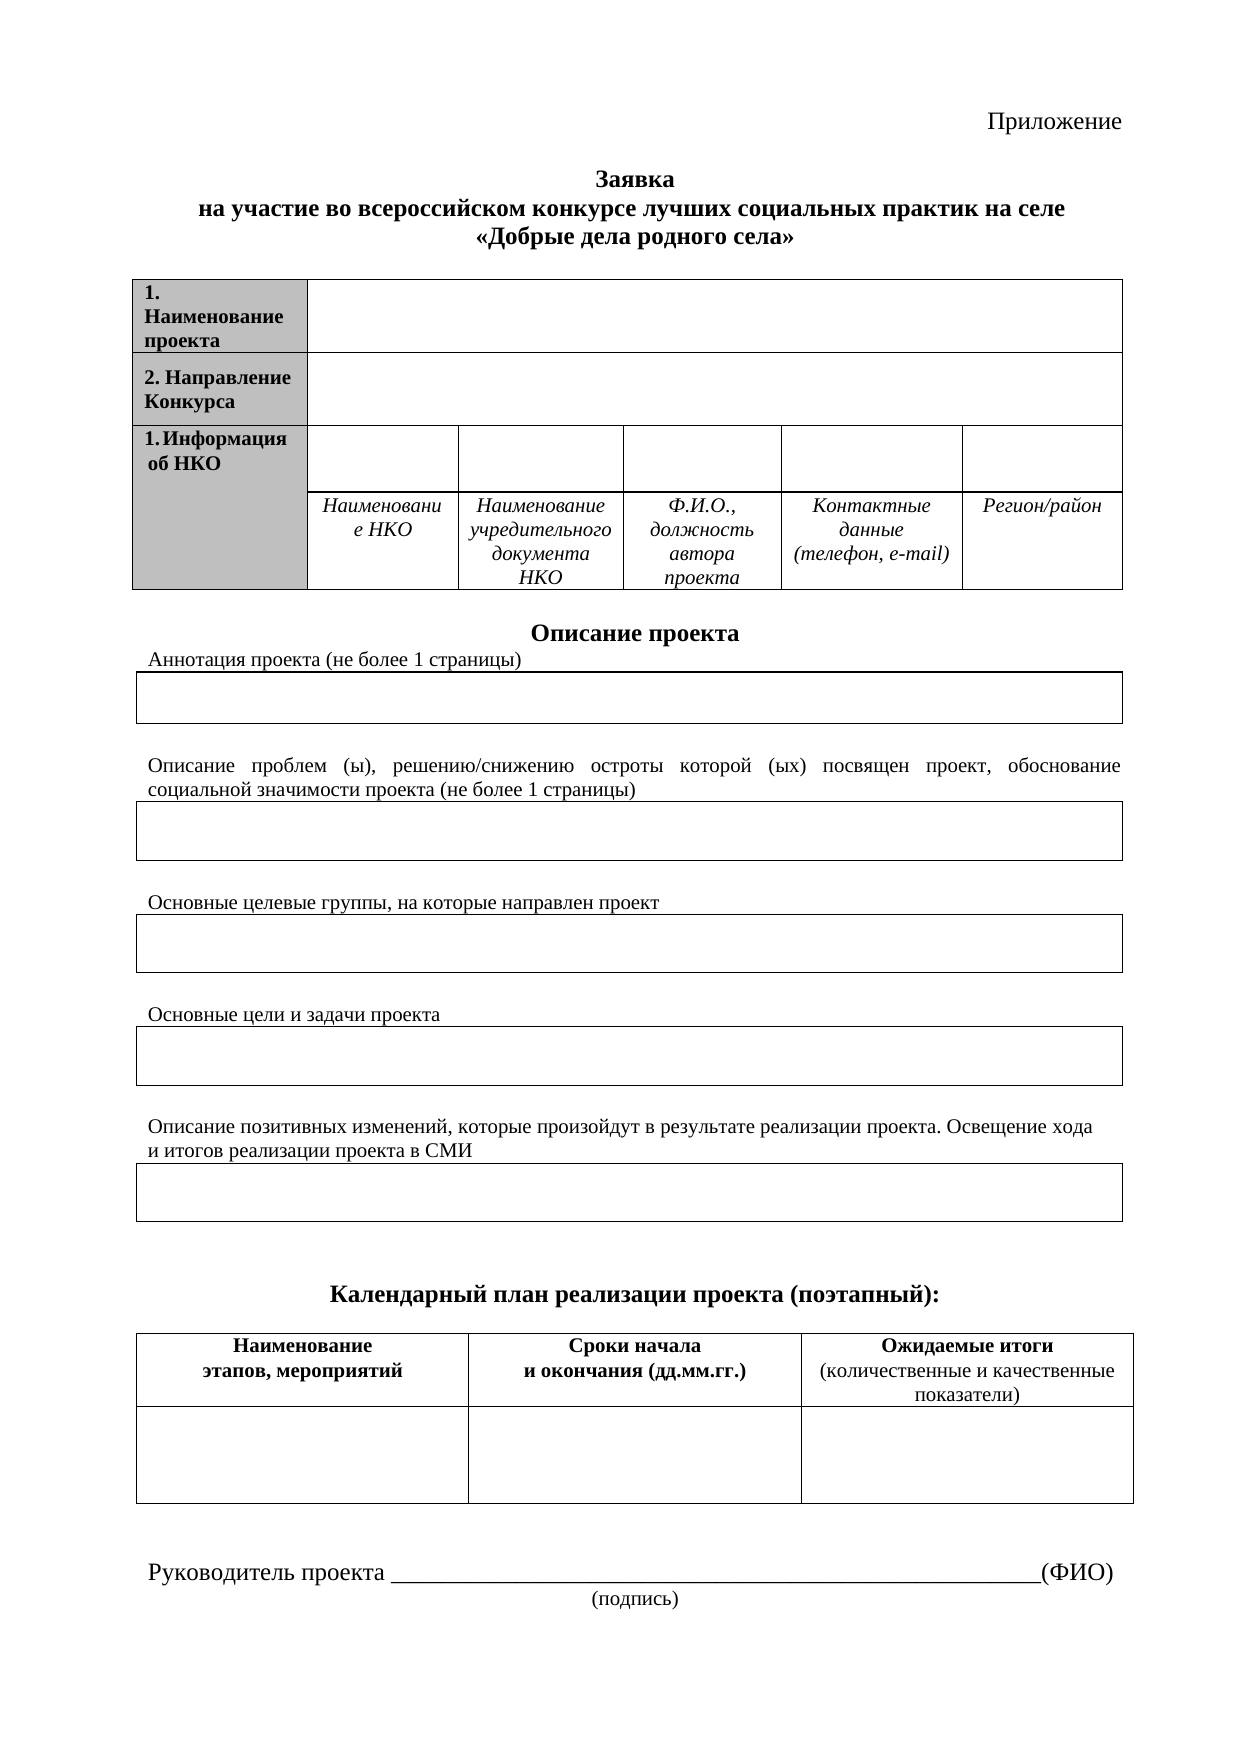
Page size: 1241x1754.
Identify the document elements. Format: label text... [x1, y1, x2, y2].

table_header [137, 1027, 1122, 1084]
table_cell [469, 1407, 801, 1503]
text Основные цели и задачи проекта [148, 1002, 1122, 1026]
table_header [137, 802, 1122, 860]
text на участие во всероссийском конкурсе лучших социальных практик на селе «Добрые дела родного села» [148, 193, 1122, 250]
table_cell 2. Направление Конкурса [133, 353, 307, 425]
text Календарный план реализации проекта (поэтапный): [148, 1279, 1122, 1308]
table_cell [308, 426, 458, 491]
table_cell Наименование учредительного документа НКО [459, 493, 623, 589]
table_cell [963, 426, 1122, 491]
table_cell [624, 426, 781, 491]
text Заявка [148, 164, 1122, 193]
table_header Сроки начала и окончания (дд.мм.гг.) [469, 1334, 801, 1406]
table_header [308, 280, 1122, 352]
table_cell [459, 426, 623, 491]
text Приложение [148, 106, 1122, 135]
table_header [137, 1164, 1122, 1221]
table_header [137, 673, 1122, 723]
text Основные целевые группы, на которые направлен проект [148, 889, 1122, 914]
table_cell [782, 426, 962, 491]
table_cell Контактные данные (телефон, e-mail) [782, 493, 962, 589]
text Описание позитивных изменений, которые произойдут в результате реализации проекта. Освещение хода [148, 1114, 1122, 1138]
text Описание проекта [148, 618, 1122, 647]
table_header [137, 915, 1122, 972]
table_cell Информация об НКО [133, 426, 307, 589]
text (подпись) [148, 1586, 1122, 1609]
table_header Ожидаемые итоги (количественные и качественные показатели) [802, 1334, 1133, 1406]
table_header Наименование этапов, мероприятий [137, 1334, 468, 1406]
table_cell Ф.И.О., должность автора проекта [624, 493, 781, 589]
text и итогов реализации проекта в СМИ [148, 1138, 1122, 1162]
table_cell Наименование НКО [308, 493, 458, 589]
table_cell [308, 353, 1122, 425]
table_cell Регион/район [963, 493, 1122, 589]
text Аннотация проекта (не более 1 страницы) [148, 647, 1122, 671]
table_cell [802, 1407, 1133, 1503]
table_header 1. Наименование проекта [133, 280, 307, 352]
table_cell [137, 1407, 468, 1503]
text Руководитель проекта ____________________________________________________(ФИО) [148, 1557, 1122, 1586]
text Описание проблем (ы), решению/снижению остроты которой (ых) посвящен проект, обоснование социальной значимости проекта (не более 1 страницы) [148, 753, 1122, 801]
